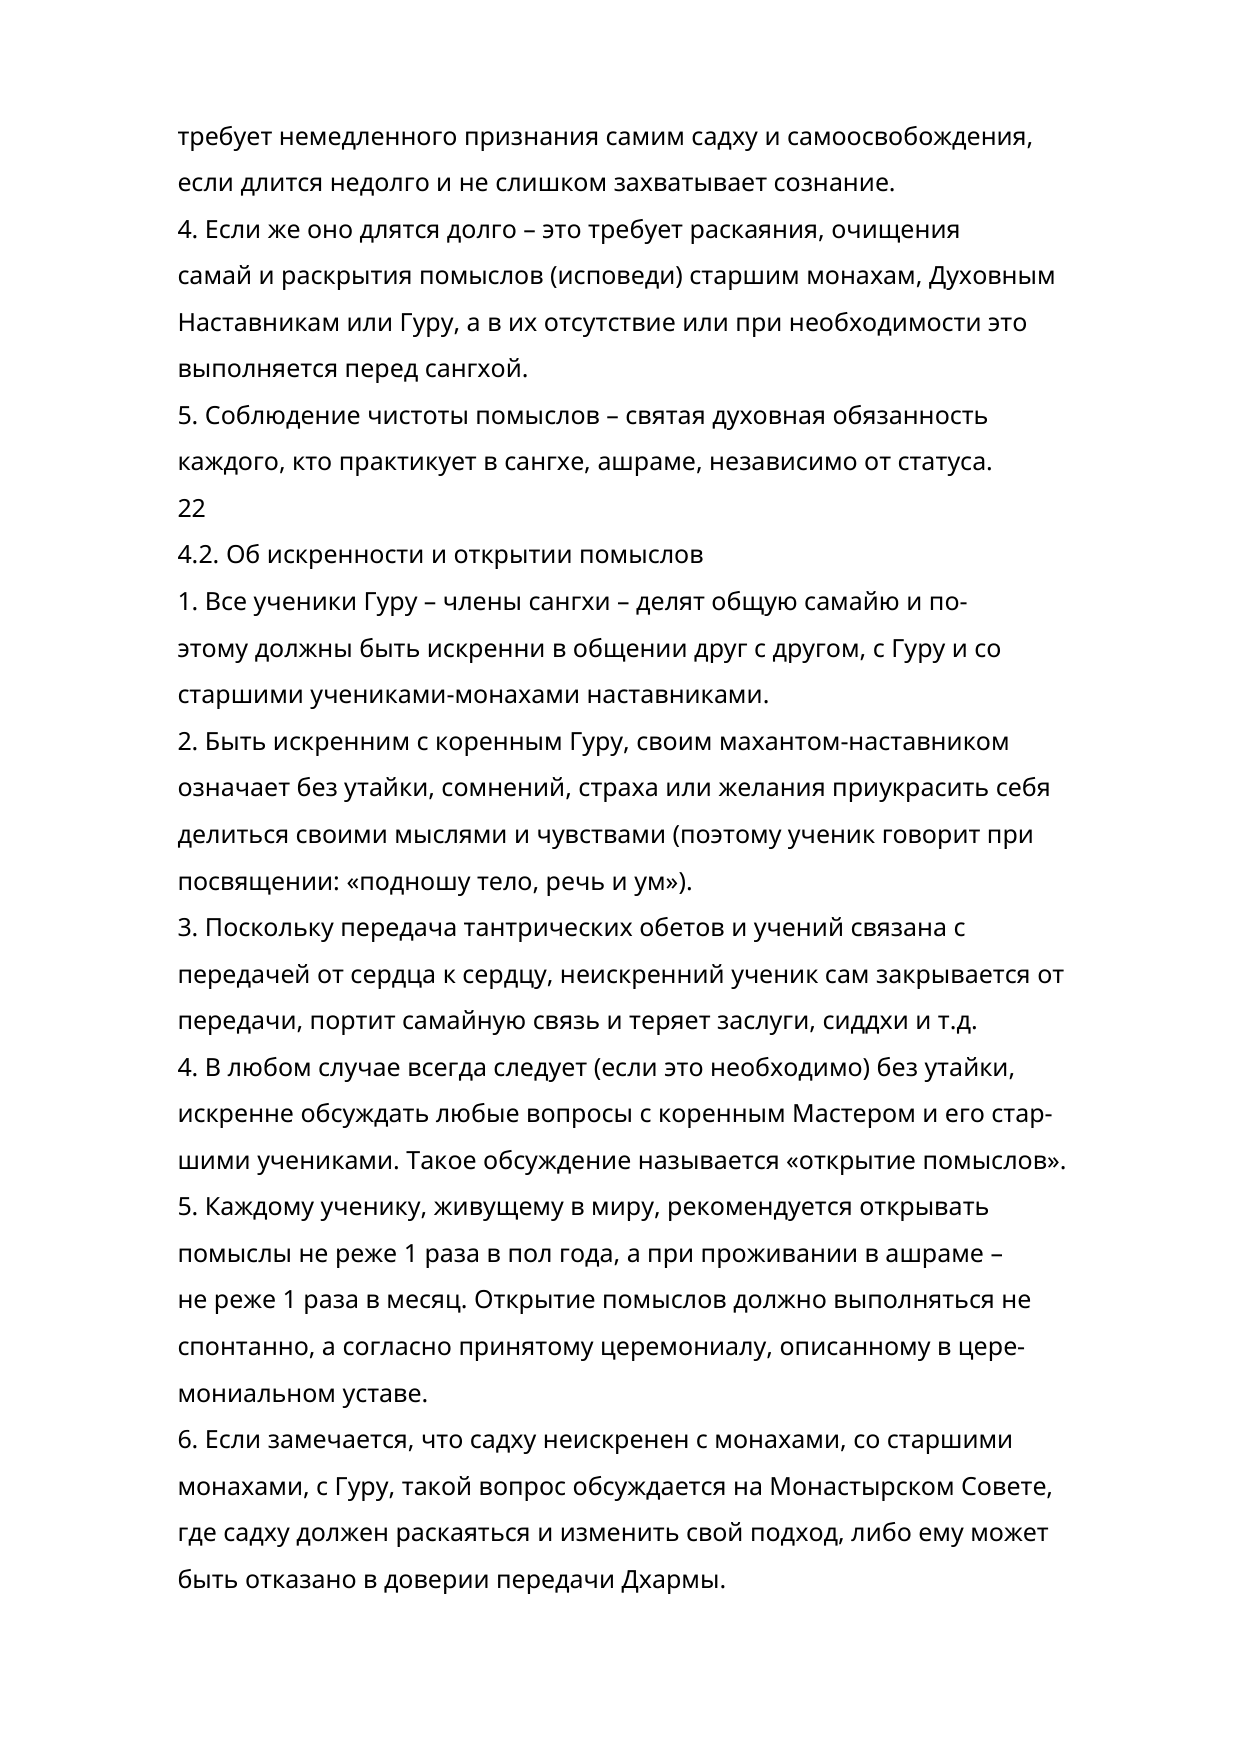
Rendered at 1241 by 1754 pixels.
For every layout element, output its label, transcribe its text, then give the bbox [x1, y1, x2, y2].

text посвящении: «подношу тело, речь и ум»). [177, 863, 1152, 897]
text делиться своими мыслями и чувствами (поэтому ученик говорит при [177, 817, 1152, 851]
text 1. Все ученики Гуру – члены сангхи – делят общую самайю и по- [177, 584, 1152, 618]
text помыслы не реже 1 раза в пол года, а при проживании в ашраме – [177, 1236, 1152, 1270]
text 6. Если замечается, что садху неискренен с монахами, со старшими [177, 1422, 1152, 1456]
text где садху должен раскаяться и изменить свой подход, либо ему может [177, 1515, 1152, 1549]
text передачей от сердца к сердцу, неискренний ученик сам закрывается от [177, 956, 1152, 990]
text каждого, кто практикует в сангхе, ашраме, независимо от статуса. [177, 444, 1152, 478]
text 4. В любом случае всегда следует (если это необходимо) без утайки, [177, 1049, 1152, 1083]
text требует немедленного признания самим садху и самоосвобождения, [177, 118, 1152, 152]
text искренне обсуждать любые вопросы с коренным Мастером и его стар- [177, 1096, 1152, 1130]
text 22 [177, 491, 1152, 525]
text старшими учениками-монахами наставниками. [177, 677, 1152, 711]
text 3. Поскольку передача тантрических обетов и учений связана с [177, 910, 1152, 944]
text 4.2. Об искренности и открытии помыслов [177, 537, 1152, 571]
text передачи, портит самайную связь и теряет заслуги, сиддхи и т.д. [177, 1003, 1152, 1037]
text выполняется перед сангхой. [177, 351, 1152, 385]
text не реже 1 раза в месяц. Открытие помыслов должно выполняться не [177, 1282, 1152, 1316]
text самай и раскрытия помыслов (исповеди) старшим монахам, Духовным [177, 258, 1152, 292]
text 2. Быть искренним с коренным Гуру, своим махантом-наставником [177, 723, 1152, 757]
text этому должны быть искренни в общении друг с другом, с Гуру и со [177, 630, 1152, 664]
text мониальном уставе. [177, 1375, 1152, 1409]
text если длится недолго и не слишком захватывает сознание. [177, 165, 1152, 199]
text спонтанно, а согласно принятому церемониалу, описанному в цере- [177, 1329, 1152, 1363]
text Наставникам или Гуру, а в их отсутствие или при необходимости это [177, 304, 1152, 338]
text шими учениками. Такое обсуждение называется «открытие помыслов». [177, 1142, 1152, 1177]
text монахами, с Гуру, такой вопрос обсуждается на Монастырском Совете, [177, 1468, 1152, 1502]
text 4. Если же оно длятся долго – это требует раскаяния, очищения [177, 211, 1152, 245]
text 5. Каждому ученику, живущему в миру, рекомендуется открывать [177, 1189, 1152, 1223]
text быть отказано в доверии передачи Дхармы. [177, 1562, 1152, 1596]
text 5. Соблюдение чистоты помыслов – святая духовная обязанность [177, 397, 1152, 432]
text означает без утайки, сомнений, страха или желания приукрасить себя [177, 770, 1152, 804]
